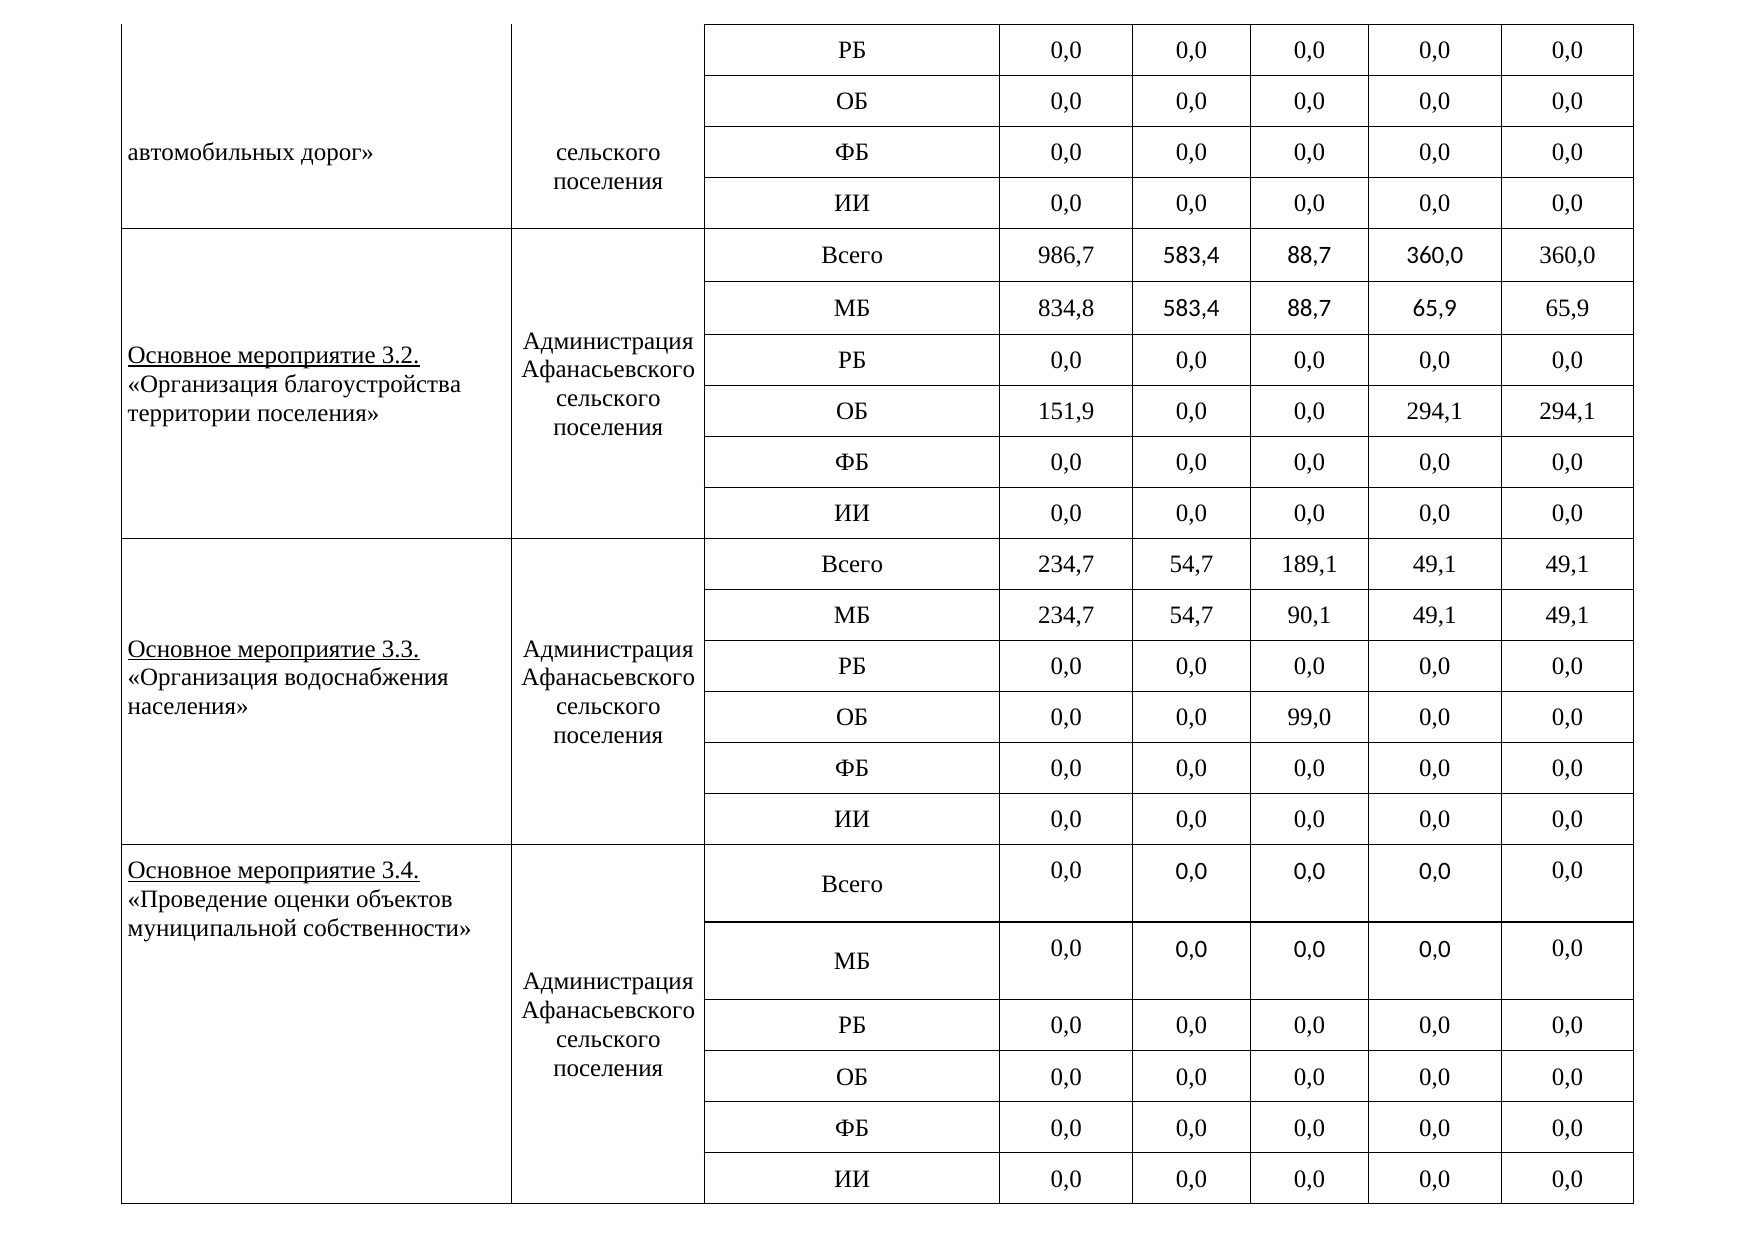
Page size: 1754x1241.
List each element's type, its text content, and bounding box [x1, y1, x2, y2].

table_cell Администрация Афанасьевского сельского поселения [512, 539, 704, 844]
table_cell 49,1 [1369, 590, 1501, 640]
table_cell РБ [705, 641, 999, 691]
table_cell МБ [705, 923, 999, 999]
table_cell 0,0 [1369, 25, 1501, 75]
table_cell 90,1 [1251, 590, 1368, 640]
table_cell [512, 229, 704, 538]
table_cell 0,0 [1133, 1051, 1250, 1101]
table_cell ФБ [705, 1102, 999, 1152]
table_cell 360,0 [1369, 229, 1501, 281]
table_cell МБ [705, 282, 999, 333]
table_cell 0,0 [1502, 437, 1633, 487]
table_cell 0,0 [1502, 25, 1633, 75]
table_cell 0,0 [1369, 178, 1501, 228]
table_cell 0,0 [1251, 335, 1368, 384]
table_cell 151,9 [1000, 386, 1132, 436]
table_cell 0,0 [1369, 335, 1501, 384]
table_cell 0,0 [1369, 794, 1501, 844]
table_cell ФБ [705, 437, 999, 487]
table_cell 0,0 [1000, 641, 1132, 691]
table_cell 0,0 [1000, 1102, 1132, 1152]
table_cell 0,0 [1502, 692, 1633, 742]
table_cell 0,0 [1251, 386, 1368, 436]
table_cell 0,0 [1133, 641, 1250, 691]
table_cell 0,0 [1000, 692, 1132, 742]
table_cell 986,7 [1000, 229, 1132, 281]
table_cell 0,0 [1133, 127, 1250, 177]
table_cell 0,0 [1502, 127, 1633, 177]
table_cell 0,0 [1133, 743, 1250, 793]
table_cell 234,7 [1000, 590, 1132, 640]
table_cell 88,7 [1251, 229, 1368, 281]
table_cell ОБ [705, 692, 999, 742]
table_cell ОБ [705, 386, 999, 436]
table_cell 0,0 [1369, 1153, 1501, 1203]
table_cell 0,0 [1251, 437, 1368, 487]
table_cell 0,0 [1369, 1051, 1501, 1101]
table_cell 88,7 [1251, 282, 1368, 333]
table_cell 0,0 [1133, 1000, 1250, 1050]
table_cell ОБ [705, 76, 999, 126]
table_cell 0,0 [1000, 1153, 1132, 1203]
table_cell РБ [705, 25, 999, 75]
table_cell 0,0 [1000, 923, 1132, 999]
table_cell 54,7 [1133, 539, 1250, 589]
table_cell 0,0 [1502, 178, 1633, 228]
table_cell 0,0 [1133, 488, 1250, 538]
table_cell 49,1 [1369, 539, 1501, 589]
table_cell 0,0 [1251, 923, 1368, 999]
table_cell 0,0 [1369, 76, 1501, 126]
table_cell 0,0 [1000, 845, 1132, 921]
table_cell ИИ [705, 178, 999, 228]
table_cell 234,7 [1000, 539, 1132, 589]
table_cell 189,1 [1251, 539, 1368, 589]
table_cell 0,0 [1000, 335, 1132, 384]
table_cell 0,0 [1369, 641, 1501, 691]
table_cell 0,0 [1000, 488, 1132, 538]
table_cell Всего [705, 229, 999, 281]
table_cell 0,0 [1133, 845, 1250, 921]
table_cell 0,0 [1502, 1000, 1633, 1050]
table_cell 0,0 [1133, 335, 1250, 384]
table_cell ИИ [705, 1153, 999, 1203]
table_cell 0,0 [1369, 692, 1501, 742]
table_cell РБ [705, 1000, 999, 1050]
table_cell ИИ [705, 488, 999, 538]
table_cell Основное мероприятие 3.2. «Организация благоустройства территории поселения» [122, 229, 511, 538]
table_cell 0,0 [1251, 127, 1368, 177]
table_cell Основное мероприятие 3.3. «Организация водоснабжения населения» [122, 539, 511, 844]
table_cell 0,0 [1502, 845, 1633, 921]
table_cell 0,0 [1000, 1051, 1132, 1101]
table_cell ФБ [705, 743, 999, 793]
table_cell Основное мероприятие 3.4. «Проведение оценки объектов муниципальной собственности» [122, 845, 511, 1203]
table_cell 49,1 [1502, 590, 1633, 640]
table_cell Всего [705, 845, 999, 921]
table_cell 0,0 [1369, 488, 1501, 538]
table_cell 0,0 [1502, 743, 1633, 793]
table_cell 0,0 [1251, 76, 1368, 126]
table_cell 0,0 [1502, 1051, 1633, 1101]
table_cell 0,0 [1133, 178, 1250, 228]
table_cell 0,0 [1133, 1102, 1250, 1152]
table_cell 0,0 [1133, 794, 1250, 844]
table_cell 0,0 [1133, 386, 1250, 436]
table_cell ФБ [705, 127, 999, 177]
table_cell Всего [705, 539, 999, 589]
table_cell 0,0 [1369, 1000, 1501, 1050]
table_cell 0,0 [1000, 178, 1132, 228]
table_cell 0,0 [1133, 25, 1250, 75]
table_cell 0,0 [1502, 76, 1633, 126]
table_cell 0,0 [1502, 641, 1633, 691]
table_cell 583,4 [1133, 229, 1250, 281]
table_cell 0,0 [1369, 845, 1501, 921]
table_cell 0,0 [1251, 743, 1368, 793]
table_cell 54,7 [1133, 590, 1250, 640]
table_cell 0,0 [1251, 641, 1368, 691]
table_cell РБ [705, 335, 999, 384]
table_cell 0,0 [1000, 1000, 1132, 1050]
table_cell 0,0 [1251, 794, 1368, 844]
table_cell 0,0 [1251, 845, 1368, 921]
table_cell 99,0 [1251, 692, 1368, 742]
table_cell 0,0 [1251, 1102, 1368, 1152]
table_cell 583,4 [1133, 282, 1250, 333]
table_cell 0,0 [1251, 488, 1368, 538]
table_cell 0,0 [1133, 76, 1250, 126]
table_cell 0,0 [1369, 127, 1501, 177]
table_cell 0,0 [1000, 25, 1132, 75]
table_cell 0,0 [1133, 1153, 1250, 1203]
table_cell ОБ [705, 1051, 999, 1101]
table_cell 0,0 [1502, 1102, 1633, 1152]
table_cell 0,0 [1000, 437, 1132, 487]
table_cell 0,0 [1369, 1102, 1501, 1152]
table_cell 0,0 [1369, 437, 1501, 487]
table_cell 65,9 [1369, 282, 1501, 333]
table_cell 0,0 [1369, 743, 1501, 793]
table_cell 65,9 [1502, 282, 1633, 333]
table_cell 0,0 [1133, 437, 1250, 487]
table_cell 0,0 [1502, 335, 1633, 384]
table_cell 0,0 [1251, 178, 1368, 228]
table_cell 0,0 [1502, 488, 1633, 538]
table_cell МБ [705, 590, 999, 640]
table_cell ИИ [705, 794, 999, 844]
table_cell 0,0 [1133, 692, 1250, 742]
table_cell 834,8 [1000, 282, 1132, 333]
table_cell 294,1 [1369, 386, 1501, 436]
table_cell 0,0 [1502, 1153, 1633, 1203]
table_cell 0,0 [1000, 743, 1132, 793]
table_cell 0,0 [1000, 76, 1132, 126]
table_cell 0,0 [1251, 1000, 1368, 1050]
table_cell 0,0 [1502, 923, 1633, 999]
table_cell 0,0 [1502, 794, 1633, 844]
table_cell 0,0 [1369, 923, 1501, 999]
table_cell 360,0 [1502, 229, 1633, 281]
table_cell 0,0 [1251, 1051, 1368, 1101]
table_cell 0,0 [1000, 127, 1132, 177]
table_cell 0,0 [1000, 794, 1132, 844]
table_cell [512, 845, 704, 1203]
table_cell 294,1 [1502, 386, 1633, 436]
table_cell 0,0 [1251, 25, 1368, 75]
table_cell 0,0 [1133, 923, 1250, 999]
table_cell 0,0 [1251, 1153, 1368, 1203]
table_cell 49,1 [1502, 539, 1633, 589]
